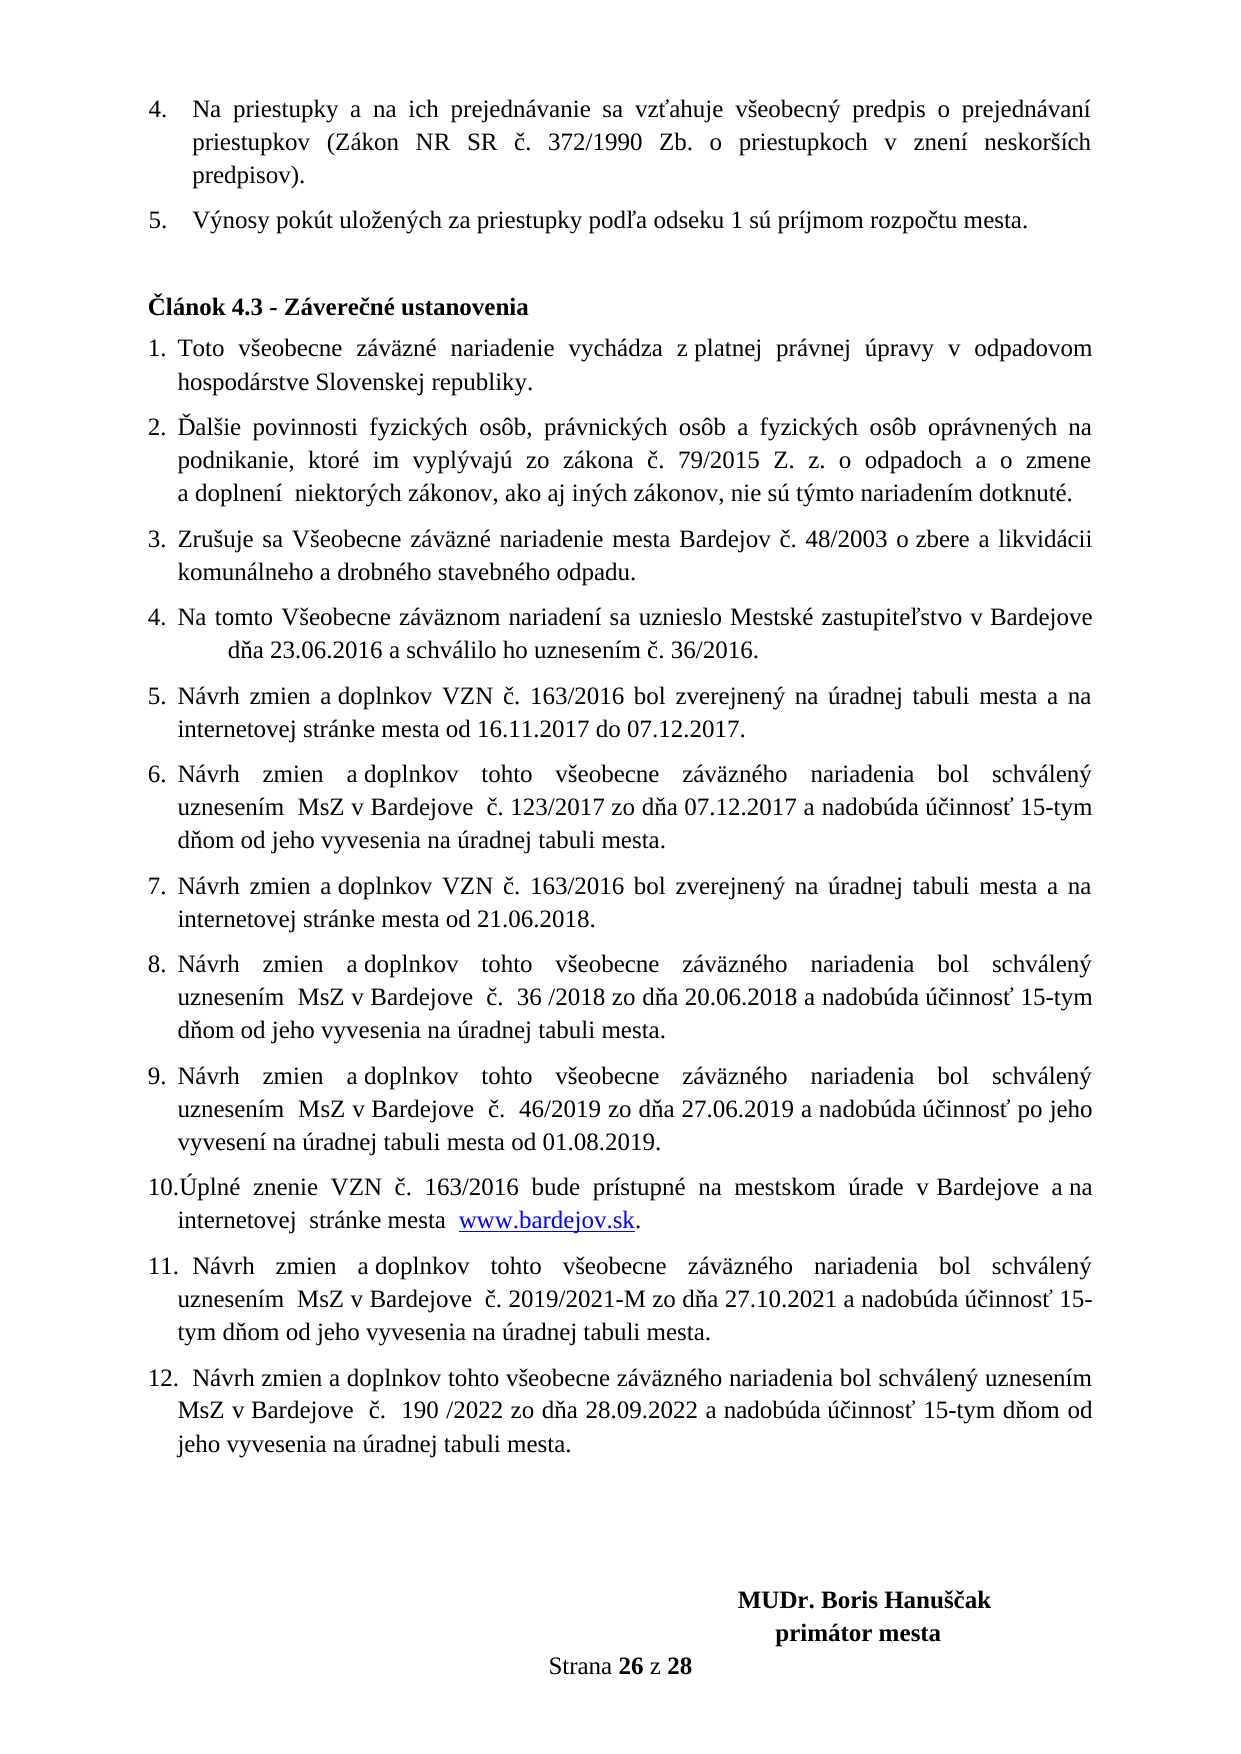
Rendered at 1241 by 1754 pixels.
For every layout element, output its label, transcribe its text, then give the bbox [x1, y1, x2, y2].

list Zrušuje sa Všeobecne záväzné nariadenie mesta Bardejov č. 48/2003 o zbere a likvidácii komunálneho a drobného stavebného odpadu. [148, 524, 1092, 585]
list Na tomto Všeobecne záväznom nariadení sa uznieslo Mestské zastupiteľstvo v Bardejove dňa 23.06.2016 a schválilo ho uznesením č. 36/2016. [148, 602, 1092, 664]
list Výnosy pokút uložených za priestupky podľa odseku 1 sú príjmom rozpočtu mesta. [148, 206, 1092, 234]
list Návrh zmien a doplnkov tohto všeobecne záväzného nariadenia bol schválený uznesením MsZ v Bardejove č. 190 /2022 zo dňa 28.09.2022 a nadobúda účinnosť 15-tym dňom od jeho vyvesenia na úradnej tabuli mesta. [148, 1363, 1092, 1457]
list Úplné znenie VZN č. 163/2016 bude prístupné na mestskom úrade v Bardejove a na internetovej stránke mesta www.bardejov.sk. [148, 1172, 1092, 1234]
list Návrh zmien a doplnkov VZN č. 163/2016 bol zverejnený na úradnej tabuli mesta a na internetovej stránke mesta od 16.11.2017 do 07.12.2017. [148, 681, 1092, 742]
text primátor mesta [148, 1618, 1092, 1647]
list Návrh zmien a doplnkov VZN č. 163/2016 bol zverejnený na úradnej tabuli mesta a na internetovej stránke mesta od 21.06.2018. [148, 871, 1092, 933]
list Toto všeobecne záväzné nariadenie vychádza z platnej právnej úpravy v odpadovom hospodárstve Slovenskej republiky. [148, 333, 1092, 395]
subtitle Článok 4.3 - Záverečné ustanovenia [148, 292, 1092, 321]
list Návrh zmien a doplnkov tohto všeobecne záväzného nariadenia bol schválený uznesením MsZ v Bardejove č. 46/2019 zo dňa 27.06.2019 a nadobúda účinnosť po jeho vyvesení na úradnej tabuli mesta od 01.08.2019. [148, 1061, 1092, 1156]
list Návrh zmien a doplnkov tohto všeobecne záväzného nariadenia bol schválený uznesením MsZ v Bardejove č. 2019/2021-M zo dňa 27.10.2021 a nadobúda účinnosť 15-tym dňom od jeho vyvesenia na úradnej tabuli mesta. [148, 1251, 1092, 1346]
list Ďalšie povinnosti fyzických osôb, právnických osôb a fyzických osôb oprávnených na podnikanie, ktoré im vyplývajú zo zákona č. 79/2015 Z. z. o odpadoch a o zmene a doplnení niektorých zákonov, ako aj iných zákonov, nie sú týmto nariadením dotknuté. [148, 412, 1092, 507]
subtitle MUDr. Boris Hanuščak [369, 1586, 1092, 1614]
list Návrh zmien a doplnkov tohto všeobecne záväzného nariadenia bol schválený uznesením MsZ v Bardejove č. 123/2017 zo dňa 07.12.2017 a nadobúda účinnosť 15-tym dňom od jeho vyvesenia na úradnej tabuli mesta. [148, 759, 1092, 854]
list Návrh zmien a doplnkov tohto všeobecne záväzného nariadenia bol schválený uznesením MsZ v Bardejove č. 36 /2018 zo dňa 20.06.2018 a nadobúda účinnosť 15-tym dňom od jeho vyvesenia na úradnej tabuli mesta. [148, 949, 1092, 1044]
list Na priestupky a na ich prejednávanie sa vzťahuje všeobecný predpis o prejednávaní priestupkov (Zákon NR SR č. 372/1990 Zb. o priestupkoch v znení neskorších predpisov). [148, 94, 1092, 189]
